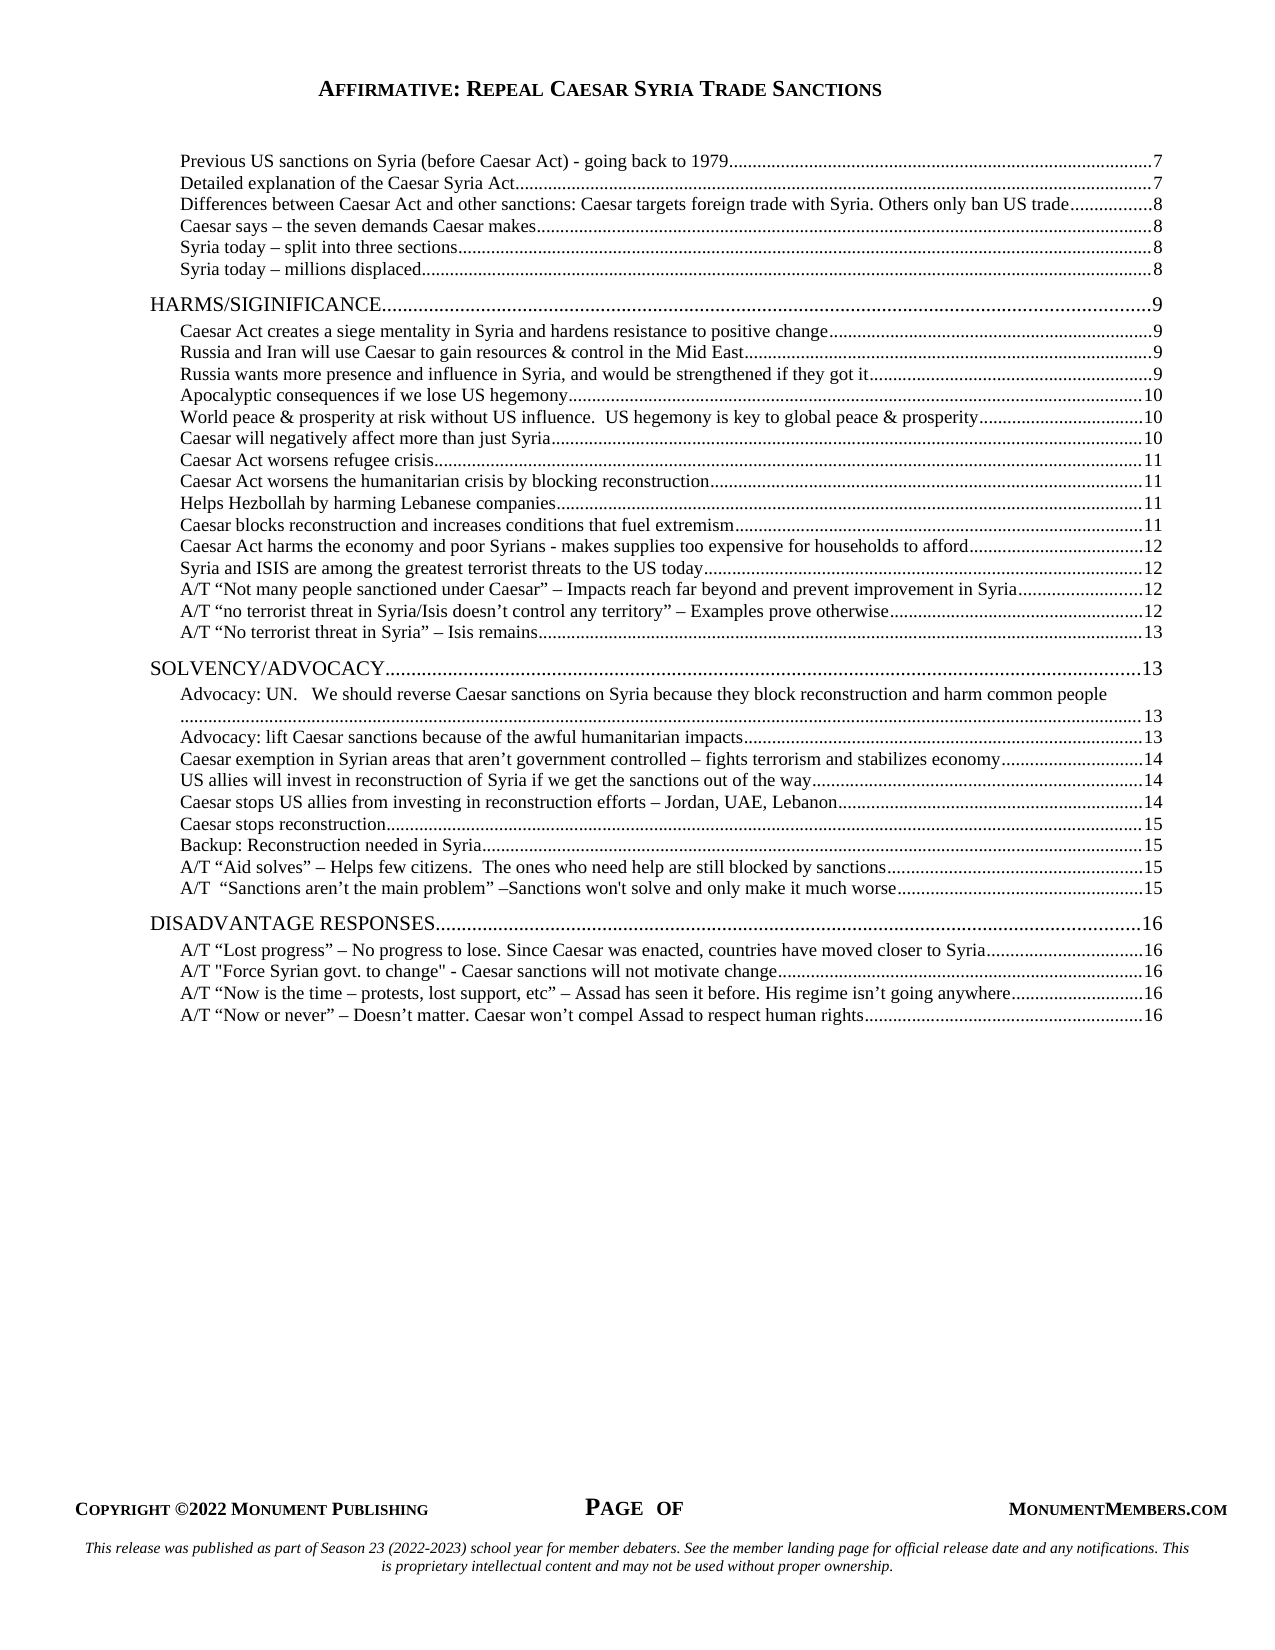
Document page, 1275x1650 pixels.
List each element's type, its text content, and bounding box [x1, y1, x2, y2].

text Caesar Act harms the economy and poor Syrians - makes supplies too expensive for households to afford 12 [180, 535, 1125, 557]
text A/T “Now is the time – protests, lost support, etc” – Assad has seen it before. His regime isn’t going anywhere 16 [180, 982, 1125, 1003]
text Caesar stops US allies from investing in reconstruction efforts – Jordan, UAE, Lebanon 14 [180, 791, 1125, 812]
text HARMS/SIGINIFICANCE 9 [150, 292, 1125, 316]
text Differences between Caesar Act and other sanctions: Caesar targets foreign trade with Syria. Others only ban US trade 8 [180, 193, 1125, 215]
text Backup: Reconstruction needed in Syria 15 [180, 834, 1125, 856]
text Helps Hezbollah by harming Lebanese companies 11 [556, 492, 1125, 513]
text Detailed explanation of the Caesar Syria Act 7 [180, 172, 1125, 193]
text A/T “Aid solves” – Helps few citizens. The ones who need help are still blocked by sanctions 15 [180, 856, 1125, 877]
text Syria today – split into three sections 8 [458, 236, 1125, 258]
text A/T “Sanctions aren’t the main problem” –Sanctions won't solve and only make it much worse 15 [180, 877, 1125, 899]
text US allies will invest in reconstruction of Syria if we get the sanctions out of the way 14 [180, 769, 1125, 791]
text Caesar Act creates a siege mentality in Syria and hardens resistance to positive change 9 [180, 319, 1125, 341]
text Caesar says – the seven demands Caesar makes 8 [537, 215, 1125, 236]
text Previous US sanctions on Syria (before Caesar Act) - going back to 1979 7 [180, 150, 1125, 172]
text Caesar stops reconstruction 15 [180, 812, 1125, 834]
text Caesar blocks reconstruction and increases conditions that fuel extremism 11 [180, 513, 1125, 535]
text SOLVENCY/ADVOCACY 13 [150, 655, 1125, 679]
text Advocacy: lift Caesar sanctions because of the awful humanitarian impacts 13 [180, 726, 1125, 748]
text Advocacy: UN. We should reverse Caesar sanctions on Syria because they block reconstruction and harm common people 13 [180, 683, 1125, 726]
text Apocalyptic consequences if we lose US hegemony 10 [180, 384, 1125, 406]
text World peace & prosperity at risk without US influence. US hegemony is key to global peace & prosperity 10 [180, 406, 1125, 427]
text Caesar Act worsens the humanitarian crisis by blocking reconstruction 11 [180, 470, 1125, 492]
text Russia and Iran will use Caesar to gain resources & control in the Mid East 9 [180, 341, 1125, 363]
text DISADVANTAGE RESPONSES 16 [150, 911, 1125, 935]
text A/T “Lost progress” – No progress to lose. Since Caesar was enacted, countries have moved closer to Syria 16 [180, 939, 1125, 960]
text Caesar will negatively affect more than just Syria 10 [551, 427, 1125, 449]
text A/T “Not many people sanctioned under Caesar” – Impacts reach far beyond and prevent improvement in Syria 12 [180, 578, 1125, 600]
text A/T “No terrorist threat in Syria” – Isis remains 13 [180, 621, 1125, 643]
text A/T "Force Syrian govt. to change" - Caesar sanctions will not motivate change 16 [180, 960, 1125, 982]
text Syria and ISIS are among the greatest terrorist threats to the US today 12 [180, 557, 1125, 578]
text A/T “Now or never” – Doesn’t matter. Caesar won’t compel Assad to respect human rights 16 [180, 1003, 1125, 1025]
text Caesar Act worsens refugee crisis 11 [434, 449, 1125, 470]
text Syria today – millions displaced 8 [180, 258, 1125, 279]
